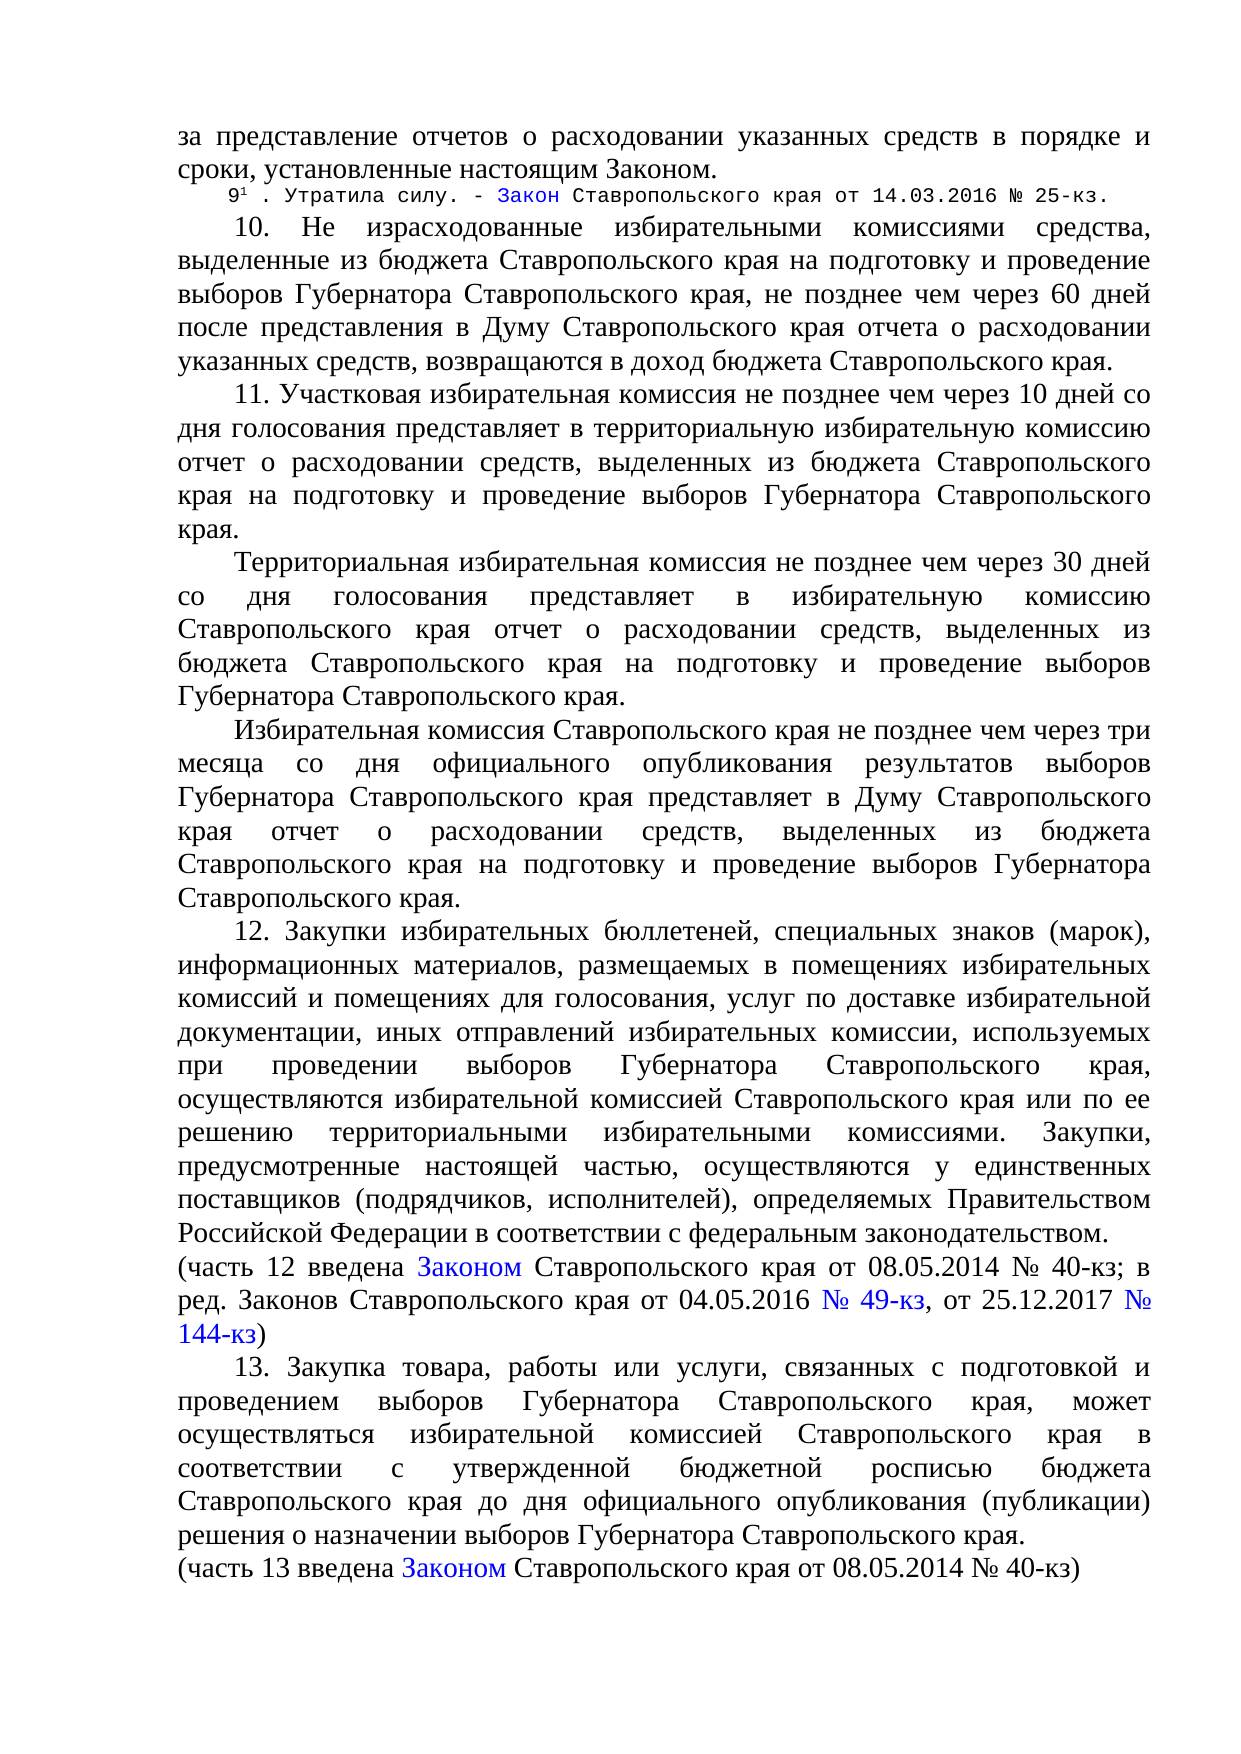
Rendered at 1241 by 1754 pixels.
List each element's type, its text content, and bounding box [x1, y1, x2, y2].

text 12. Закупки избирательных бюллетеней, специальных знаков (марок), информационных материалов, размещаемых в помещениях избирательных комиссий и помещениях для голосования, услуг по доставке избирательной документации, иных отправлений избирательных комиссии, используемых при проведении выборов Губернатора Ставропольского края, осуществляются избирательной комиссией Ставропольского края или по ее решению территориальными избирательными комиссиями. Закупки, предусмотренные настоящей частью, осуществляются у единственных поставщиков (подрядчиков, исполнителей), определяемых Правительством Российской Федерации в соответствии с федеральным законодательством. [177, 913, 1152, 1249]
text (часть 12 введена Законом Ставропольского края от 08.05.2014 № 40-кз; в ред. Законов Ставропольского края от 04.05.2016 № 49-кз, от 25.12.2017 № 144-кз) [177, 1249, 1152, 1349]
text Избирательная комиссия Ставропольского края не позднее чем через три месяца со дня официального опубликования результатов выборов Губернатора Ставропольского края представляет в Думу Ставропольского края отчет о расходовании средств, выделенных из бюджета Ставропольского края на подготовку и проведение выборов Губернатора Ставропольского края. [177, 712, 1152, 913]
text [177, 118, 1152, 185]
text 10. Не израсходованные избирательными комиссиями средства, выделенные из бюджета Ставропольского края на подготовку и проведение выборов Губернатора Ставропольского края, не позднее чем через 60 дней после представления в Думу Ставропольского края отчета о расходовании указанных средств, возвращаются в доход бюджета Ставропольского края. [177, 209, 1152, 377]
text (часть 13 введена Законом Ставропольского края от 08.05.2014 № 40-кз) [177, 1551, 1152, 1584]
text 91 . Утратила силу. - Закон Ставропольского края от 14.03.2016 № 25-кз. [177, 185, 1152, 209]
text Территориальная избирательная комиссия не позднее чем через 30 дней со дня голосования представляет в избирательную комиссию Ставропольского края отчет о расходовании средств, выделенных из бюджета Ставропольского края на подготовку и проведение выборов Губернатора Ставропольского края. [177, 544, 1152, 712]
text 13. Закупка товара, работы или услуги, связанных с подготовкой и проведением выборов Губернатора Ставропольского края, может осуществляться избирательной комиссией Ставропольского края в соответствии с утвержденной бюджетной росписью бюджета Ставропольского края до дня официального опубликования (публикации) решения о назначении выборов Губернатора Ставропольского края. [177, 1349, 1152, 1551]
text 11. Участковая избирательная комиссия не позднее чем через 10 дней со дня голосования представляет в территориальную избирательную комиссию отчет о расходовании средств, выделенных из бюджета Ставропольского края на подготовку и проведение выборов Губернатора Ставропольского края. [177, 377, 1152, 544]
